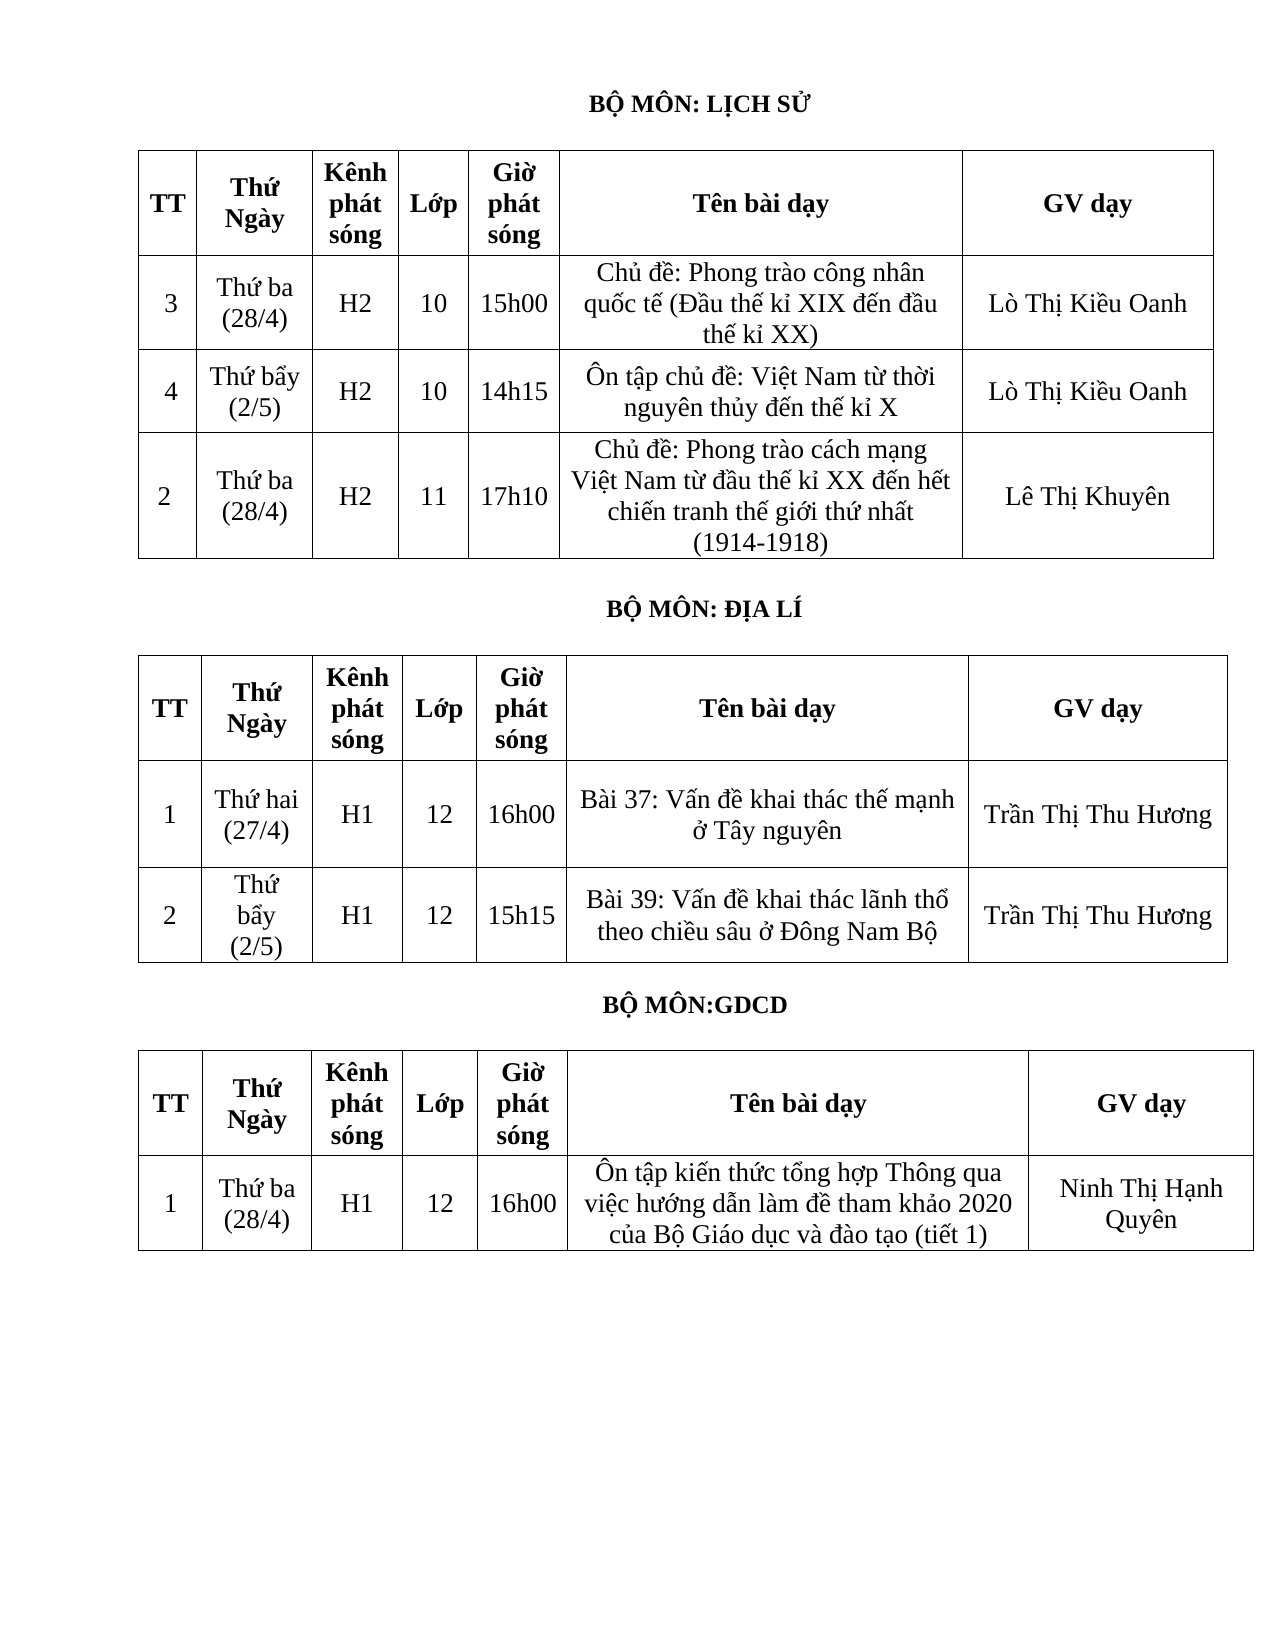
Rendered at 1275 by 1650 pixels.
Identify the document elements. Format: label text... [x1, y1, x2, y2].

table_header TT [139, 656, 201, 759]
table_header GV dạy [969, 656, 1227, 759]
table_cell Thứ ba (28/4) [203, 1156, 311, 1250]
table_cell 15h15 [477, 868, 566, 962]
table_cell Ôn tập chủ đề: Việt Nam từ thời nguyên thủy đến thế kỉ X [560, 350, 962, 432]
table_cell Thứ hai (27/4) [202, 761, 312, 867]
table_cell H2 [313, 350, 398, 432]
table_cell Bài 39: Vấn đề khai thác lãnh thổ theo chiều sâu ở Đông Nam Bộ [567, 868, 968, 962]
table_header Kênh phát sóng [313, 656, 402, 759]
table_cell Trần Thị Thu Hương [969, 868, 1227, 962]
table_header TT [139, 151, 196, 254]
table_cell 4 [139, 350, 196, 432]
table_header Thứ Ngày [202, 656, 312, 759]
text BỘ MÔN: LỊCH SỬ [150, 89, 1249, 118]
table_cell Lê Thị Khuyên [963, 433, 1213, 557]
table_header Giờ phát sóng [477, 656, 566, 759]
table_cell Chủ đề: Phong trào cách mạng Việt Nam từ đầu thế kỉ XX đến hết chiến tranh thế giới thứ nhất (1914-1918) [560, 433, 962, 557]
table_cell Bài 37: Vấn đề khai thác thế mạnh ở Tây nguyên [567, 761, 968, 867]
table_cell H1 [313, 868, 402, 962]
table_cell H1 [313, 761, 402, 867]
table_header Tên bài dạy [560, 151, 962, 254]
table_header Giờ phát sóng [478, 1051, 567, 1155]
table_header Thứ Ngày [203, 1051, 311, 1155]
text BỘ MÔN:GDCD [150, 990, 1240, 1019]
table_cell Thứ ba (28/4) [197, 256, 312, 349]
table_header GV dạy [1029, 1051, 1253, 1155]
table_cell 2 [139, 433, 196, 557]
table_cell 12 [403, 1156, 477, 1250]
table_header TT [139, 1051, 202, 1155]
table_cell Thứ ba (28/4) [197, 433, 312, 557]
table_header Lớp [403, 1051, 477, 1155]
table_header Lớp [399, 151, 468, 254]
table_header Tên bài dạy [567, 656, 968, 759]
table_cell 10 [399, 256, 468, 349]
table_cell 16h00 [477, 761, 566, 867]
table_cell 2 [139, 868, 201, 962]
table_cell Lò Thị Kiều Oanh [963, 350, 1213, 432]
table_cell 12 [403, 761, 476, 867]
table_cell Ôn tập kiến thức tổng hợp Thông qua việc hướng dẫn làm đề tham khảo 2020 của Bộ Giáo dục và đào tạo (tiết 1) [568, 1156, 1028, 1250]
table_cell H2 [313, 256, 398, 349]
table_cell 10 [399, 350, 468, 432]
table_cell Trần Thị Thu Hương [969, 761, 1227, 867]
table_cell 1 [139, 761, 201, 867]
table_cell 3 [139, 256, 196, 349]
table_cell H2 [313, 433, 398, 557]
table_cell Lò Thị Kiều Oanh [963, 256, 1213, 349]
table_cell 11 [399, 433, 468, 557]
table_header Giờ phát sóng [469, 151, 559, 254]
table_cell Thứ bẩy (2/5) [202, 868, 312, 962]
text BỘ MÔN: ĐỊA LÍ [150, 594, 1258, 623]
table_cell Chủ đề: Phong trào công nhân quốc tế (Đầu thế kỉ XIX đến đầu thế kỉ XX) [560, 256, 962, 349]
table_cell 14h15 [469, 350, 559, 432]
table_cell 17h10 [469, 433, 559, 557]
table_cell Thứ bẩy (2/5) [197, 350, 312, 432]
table_cell 1 [139, 1156, 202, 1250]
table_header Kênh phát sóng [312, 1051, 402, 1155]
table_cell 16h00 [478, 1156, 567, 1250]
table_cell 12 [403, 868, 476, 962]
table_header Lớp [403, 656, 476, 759]
table_header Thứ Ngày [197, 151, 312, 254]
table_header GV dạy [963, 151, 1213, 254]
table_cell Ninh Thị Hạnh Quyên [1029, 1156, 1253, 1250]
table_cell H1 [312, 1156, 402, 1250]
table_cell 15h00 [469, 256, 559, 349]
table_header Tên bài dạy [568, 1051, 1028, 1155]
table_header Kênh phát sóng [313, 151, 398, 254]
